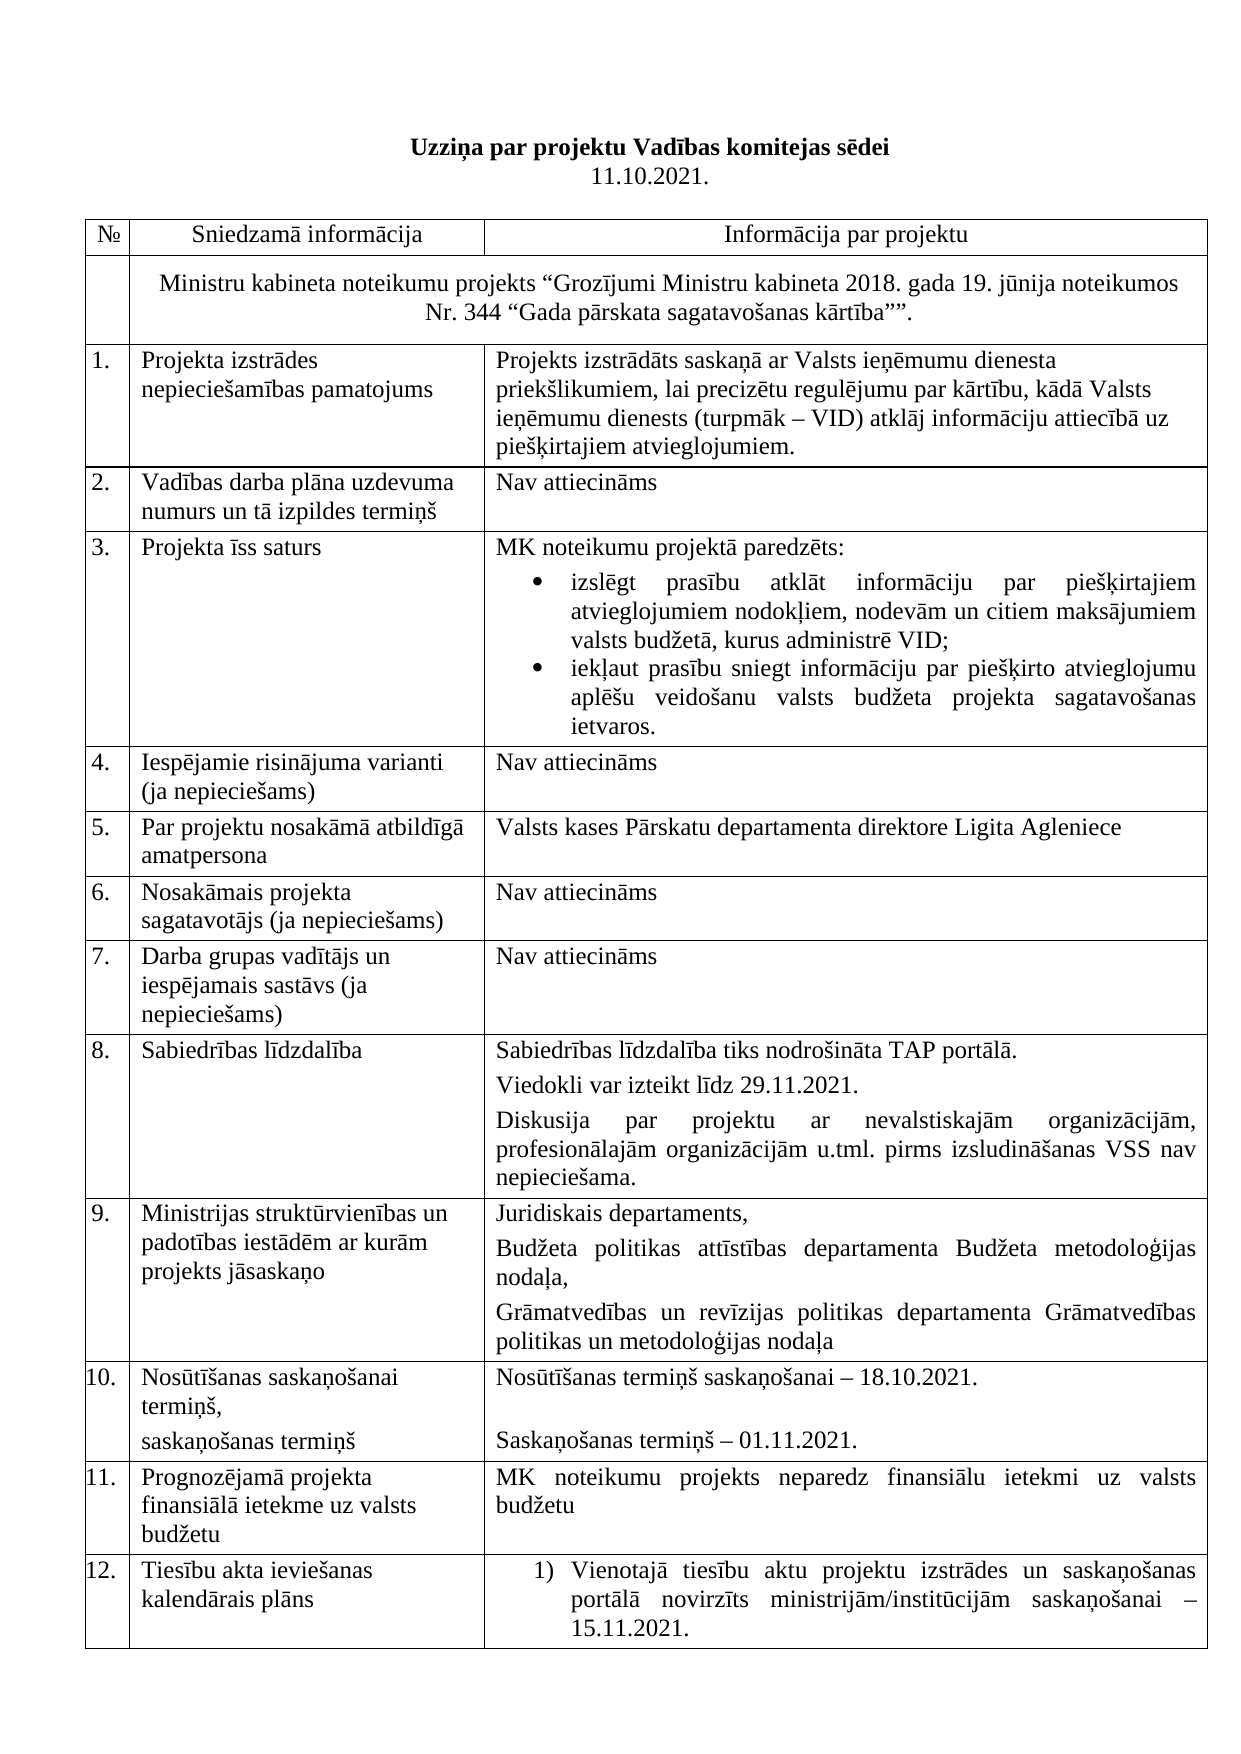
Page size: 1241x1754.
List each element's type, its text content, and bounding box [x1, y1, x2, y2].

table_cell Nosūtīšanas termiņš saskaņošanai – 18.10.2021. Saskaņošanas termiņš – 01.11.2021. [485, 1362, 1207, 1461]
table_cell MK noteikumu projekts neparedz finansiālu ietekmi uz valsts budžetu [485, 1462, 1207, 1554]
table_cell Nav attiecināms [485, 747, 1207, 811]
table_cell Par projektu nosakāmā atbildīgā amatpersona [130, 812, 484, 876]
text 11.10.2021. [177, 161, 1122, 190]
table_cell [130, 1555, 484, 1648]
table_cell [86, 877, 129, 940]
table_cell [86, 468, 129, 531]
table_cell Projekta izstrādes nepieciešamības pamatojums [130, 345, 484, 466]
table_cell [86, 256, 129, 344]
table_header Sniedzamā informācija [130, 220, 484, 254]
table_cell Nosūtīšanas saskaņošanai termiņš, saskaņošanas termiņš [130, 1362, 484, 1461]
text Uzziņa par projektu Vadības komitejas sēdei [177, 132, 1122, 161]
table_cell Nav attiecināms [485, 468, 1207, 531]
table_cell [485, 1555, 1207, 1648]
table_cell Vadības darba plāna uzdevuma numurs un tā izpildes termiņš [130, 468, 484, 531]
table_cell [86, 1035, 129, 1197]
table_cell [86, 1199, 129, 1361]
table_cell Nav attiecināms [485, 877, 1207, 940]
table_cell Darba grupas vadītājs un iespējamais sastāvs (ja nepieciešams) [130, 941, 484, 1034]
table_cell Sabiedrības līdzdalība [130, 1035, 484, 1197]
table_cell [86, 1555, 129, 1648]
table_cell [86, 941, 129, 1034]
table_cell Ministrijas struktūrvienības un padotības iestādēm ar kurām projekts jāsaskaņo [130, 1199, 484, 1361]
table_cell Projekta īss saturs [130, 532, 484, 746]
table_cell Sabiedrības līdzdalība tiks nodrošināta TAP portālā. Viedokli var izteikt līdz 29.11.2021. Diskusija par projektu ar nevalstiskajām organizācijām, profesionālajām organizācijām u.tml. pirms izsludināšanas VSS nav nepieciešama. [485, 1035, 1207, 1197]
table_header Informācija par projektu [485, 220, 1207, 254]
table_cell Projekts izstrādāts saskaņā ar Valsts ieņēmumu dienesta priekšlikumiem, lai precizētu regulējumu par kārtību, kādā Valsts ieņēmumu dienests (turpmāk – VID) atklāj informāciju attiecībā uz piešķirtajiem atvieglojumiem. [485, 345, 1207, 466]
table_cell [86, 1362, 129, 1461]
table_cell Iespējamie risinājuma varianti (ja nepieciešams) [130, 747, 484, 811]
table_cell Nav attiecināms [485, 941, 1207, 1034]
table_cell [86, 1462, 129, 1554]
table_cell Juridiskais departaments, Budžeta politikas attīstības departamenta Budžeta metodoloģijas nodaļa, Grāmatvedības un revīzijas politikas departamenta Grāmatvedības politikas un metodoloģijas nodaļa [485, 1199, 1207, 1361]
table_cell MK noteikumu projektā paredzēts: izslēgt prasību atklāt informāciju par piešķirtajiem atvieglojumiem nodokļiem, nodevām un citiem maksājumiem valsts budžetā, kurus administrē VID; iekļaut prasību sniegt informāciju par piešķirto atvieglojumu aplēšu veidošanu valsts budžeta projekta sagatavošanas ietvaros. [485, 532, 1207, 746]
table_header № [86, 220, 129, 254]
table_cell [86, 532, 129, 746]
table_cell [86, 345, 129, 466]
table_cell Ministru kabineta noteikumu projekts “Grozījumi Ministru kabineta 2018. gada 19. jūnija noteikumos Nr. 344 “Gada pārskata sagatavošanas kārtība””. [130, 256, 1207, 344]
table_cell [86, 747, 129, 811]
table_cell Nosakāmais projekta sagatavotājs (ja nepieciešams) [130, 877, 484, 940]
table_cell Prognozējamā projekta finansiālā ietekme uz valsts budžetu [130, 1462, 484, 1554]
table_cell [86, 812, 129, 876]
table_cell Valsts kases Pārskatu departamenta direktore Ligita Agleniece [485, 812, 1207, 876]
